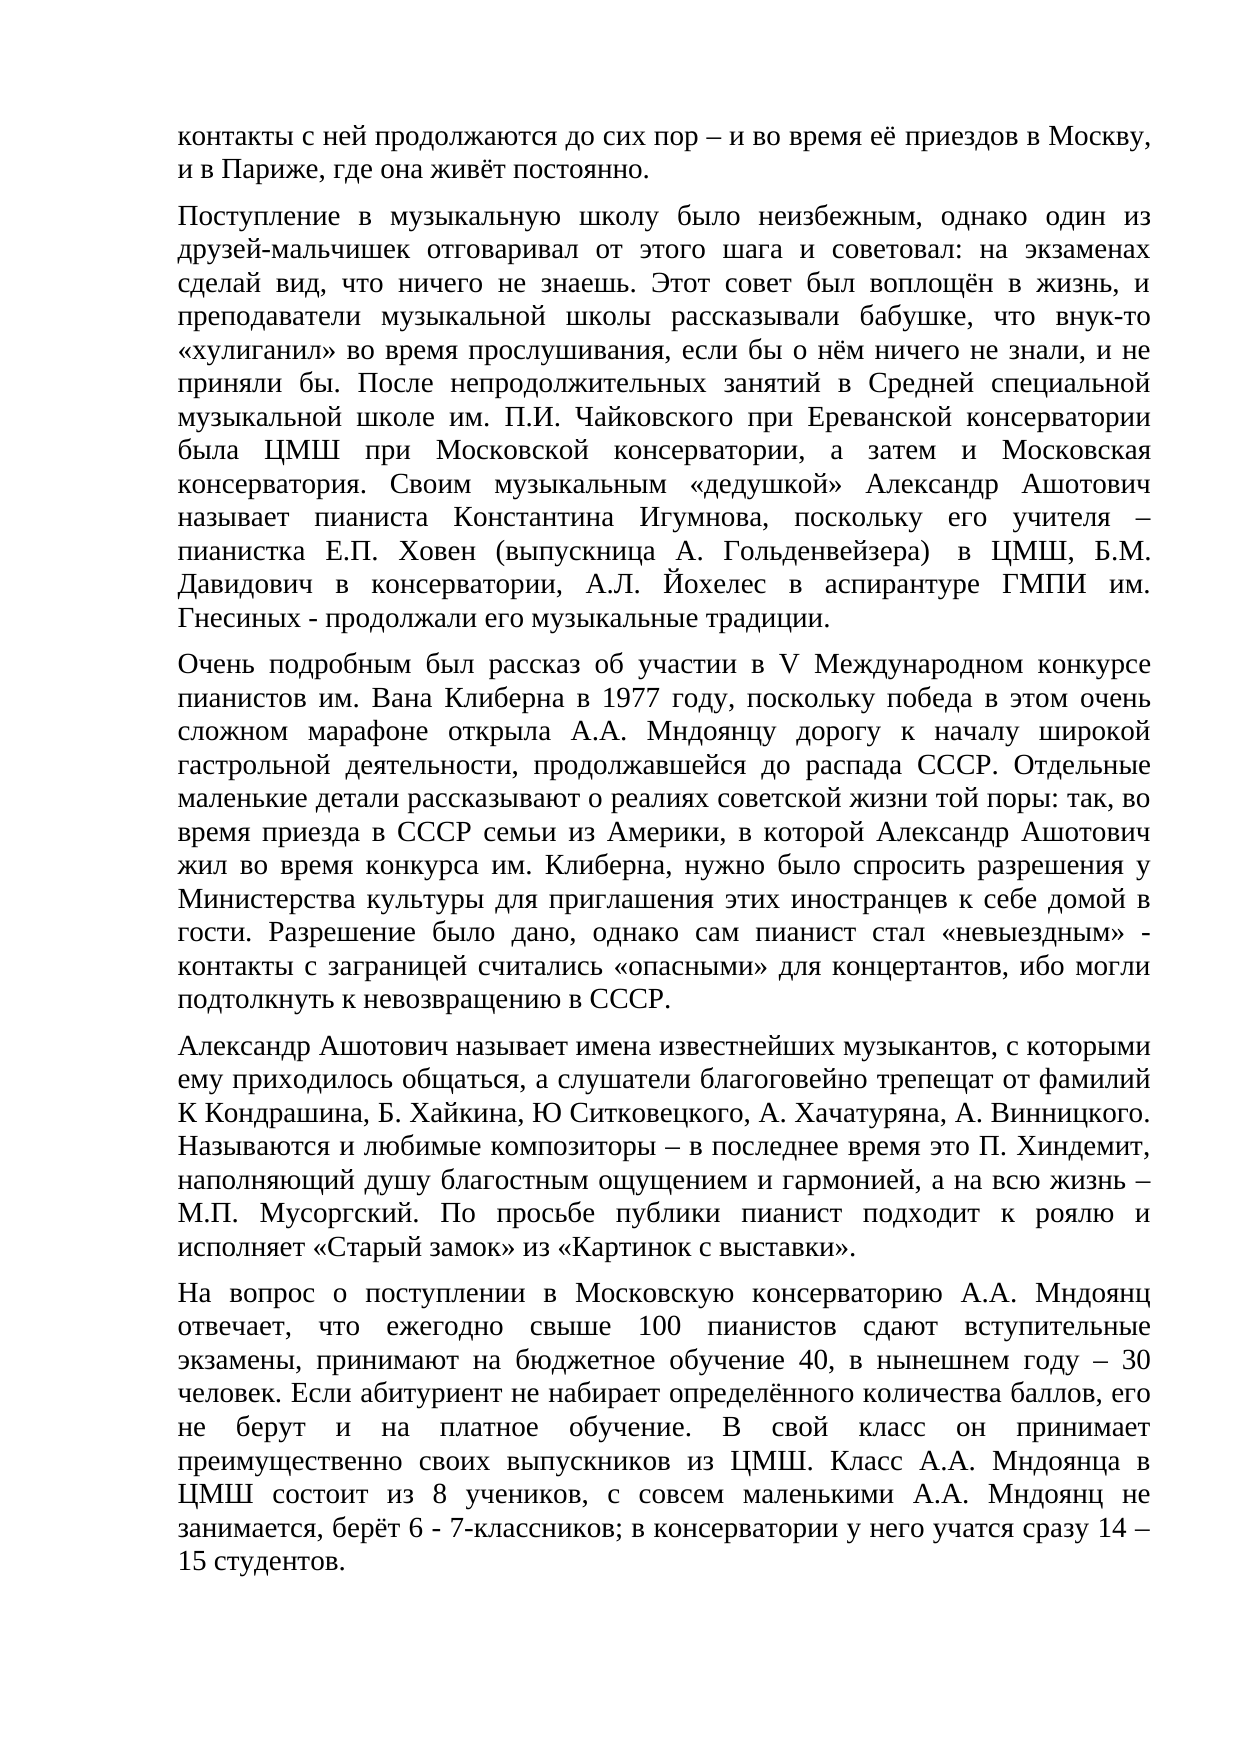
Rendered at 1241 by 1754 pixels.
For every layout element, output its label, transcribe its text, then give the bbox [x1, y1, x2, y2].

text Поступление в музыкальную школу было неизбежным, однако один из друзей-мальчишек отговаривал от этого шага и советовал: на экзаменах сделай вид, что ничего не знаешь. Этот совет был воплощён в жизнь, и преподаватели музыкальной школы рассказывали бабушке, что внук-то «хулиганил» во время прослушивания, если бы о нём ничего не знали, и не приняли бы. После непродолжительных занятий в Средней специальной музыкальной школе им. П.И. Чайковского при Ереванской консерватории была ЦМШ при Московской консерватории, а затем и Московская консерватория. Своим музыкальным «дедушкой» Александр Ашотович называет пианиста Константина Игумнова, поскольку его учителя – пианистка Е.П. Ховен (выпускница А. Гольденвейзера) в ЦМШ, Б.М. Давидович в консерватории, А.Л. Йохелес в аспирантуре ГМПИ им. Гнесиных - продолжали его музыкальные традиции. [177, 198, 1152, 634]
text На вопрос о поступлении в Московскую консерваторию А.А. Мндоянц отвечает, что ежегодно свыше 100 пианистов сдают вступительные экзамены, принимают на бюджетное обучение 40, в нынешнем году – 30 человек. Если абитуриент не набирает определённого количества баллов, его не берут и на платное обучение. В свой класс он принимает преимущественно своих выпускников из ЦМШ. Класс А.А. Мндоянца в ЦМШ состоит из 8 учеников, с совсем маленькими А.А. Мндоянц не занимается, берёт 6 - 7-классников; в консерватории у него учатся сразу 14 – 15 студентов. [177, 1275, 1152, 1577]
text Александр Ашотович называет имена известнейших музыкантов, с которыми ему приходилось общаться, а слушатели благоговейно трепещат от фамилий К Кондрашина, Б. Хайкина, Ю Ситковецкого, А. Хачатуряна, А. Винницкого. Называются и любимые композиторы – в последнее время это П. Хиндемит, наполняющий душу благостным ощущением и гармонией, а на всю жизнь – М.П. Мусоргский. По просьбе публики пианист подходит к роялю и исполняет «Старый замок» из «Картинок с выставки». [177, 1028, 1152, 1262]
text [177, 118, 1152, 185]
text Очень подробным был рассказ об участии в V Международном конкурсе пианистов им. Вана Клиберна в 1977 году, поскольку победа в этом очень сложном марафоне открыла А.А. Мндоянцу дорогу к началу широкой гастрольной деятельности, продолжавшейся до распада СССР. Отдельные маленькие детали рассказывают о реалиях советской жизни той поры: так, во время приезда в СССР семьи из Америки, в которой Александр Ашотович жил во время конкурса им. Клиберна, нужно было спросить разрешения у Министерства культуры для приглашения этих иностранцев к себе домой в гости. Разрешение было дано, однако сам пианист стал «невыездным» - контакты с заграницей считались «опасными» для концертантов, ибо могли подтолкнуть к невозвращению в СССР. [177, 646, 1152, 1015]
